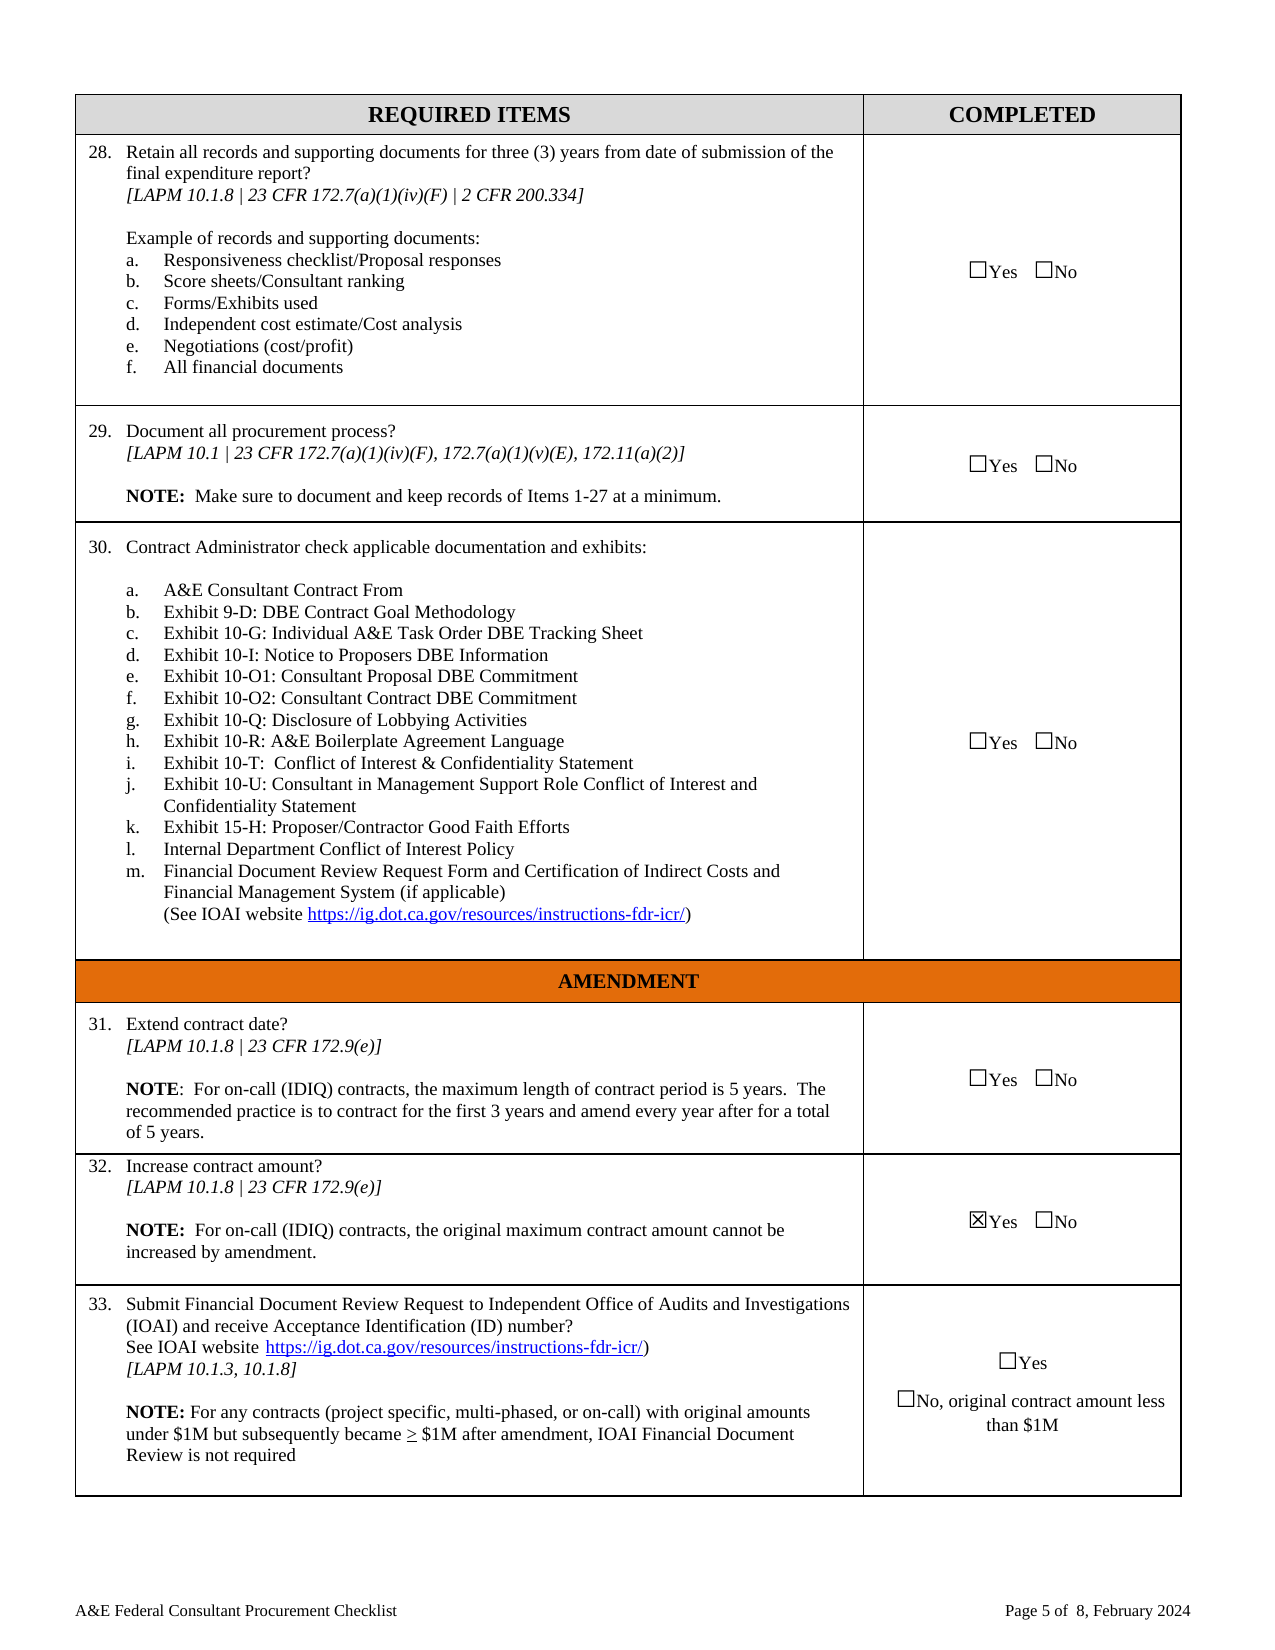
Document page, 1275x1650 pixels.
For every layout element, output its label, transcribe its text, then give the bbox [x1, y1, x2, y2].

table_cell Yes No [864, 523, 1180, 959]
table_cell AMENDMENT [76, 961, 1180, 1002]
table_cell Yes No [864, 135, 1180, 404]
table_cell Yes No [864, 1003, 1180, 1153]
table_cell Document all procurement process? [LAPM 10.1 | 23 CFR 172.7(a)(1)(iv)(F), 172.7(a)(1)(v)(E), 172.11(a)(2)] NOTE: Make sure to document and keep records of Items 1-27 at a minimum. [76, 406, 863, 521]
table_cell Increase contract amount? [LAPM 10.1.8 | 23 CFR 172.9(e)] NOTE: For on-call (IDIQ) contracts, the original maximum contract amount cannot be increased by amendment. [76, 1155, 863, 1284]
table_cell Yes No [864, 406, 1180, 521]
table_cell Retain all records and supporting documents for three (3) years from date of submission of the final expenditure report? [LAPM 10.1.8 | 23 CFR 172.7(a)(1)(iv)(F) | 2 CFR 200.334] Example of records and supporting documents: Responsiveness checklist/Proposal responses Score sheets/Consultant ranking Forms/Exhibits used Independent cost estimate/Cost analysis Negotiations (cost/profit) All financial documents [76, 135, 863, 404]
table_cell Submit Financial Document Review Request to Independent Office of Audits and Investigations (IOAI) and receive Acceptance Identification (ID) number? See IOAI website https://ig.dot.ca.gov/resources/instructions-fdr-icr/) [LAPM 10.1.3, 10.1.8] NOTE: For any contracts (project specific, multi-phased, or on-call) with original amounts under $1M but subsequently became > $1M after amendment, IOAI Financial Document Review is not required [76, 1286, 863, 1495]
table_header REQUIRED ITEMS [76, 95, 863, 134]
table_cell Yes No, original contract amount less than $1M [864, 1286, 1180, 1495]
table_cell Contract Administrator check applicable documentation and exhibits: A&E Consultant Contract From Exhibit 9-D: DBE Contract Goal Methodology Exhibit 10-G: Individual A&E Task Order DBE Tracking Sheet Exhibit 10-I: Notice to Proposers DBE Information Exhibit 10-O1: Consultant Proposal DBE Commitment Exhibit 10-O2: Consultant Contract DBE Commitment Exhibit 10-Q: Disclosure of Lobbying Activities Exhibit 10-R: A&E Boilerplate Agreement Language Exhibit 10-T: Conflict of Interest & Confidentiality Statement Exhibit 10-U: Consultant in Management Support Role Conflict of Interest and Confidentiality Statement Exhibit 15-H: Proposer/Contractor Good Faith Efforts Internal Department Conflict of Interest Policy Financial Document Review Request Form and Certification of Indirect Costs and Financial Management System (if applicable) (See IOAI website https://ig.dot.ca.gov/resources/instructions-fdr-icr/) [76, 523, 863, 959]
table_cell Yes No [864, 1155, 1180, 1284]
table_header COMPLETED [864, 95, 1180, 134]
table_cell Extend contract date? [LAPM 10.1.8 | 23 CFR 172.9(e)] NOTE: For on-call (IDIQ) contracts, the maximum length of contract period is 5 years. The recommended practice is to contract for the first 3 years and amend every year after for a total of 5 years. [76, 1003, 863, 1153]
